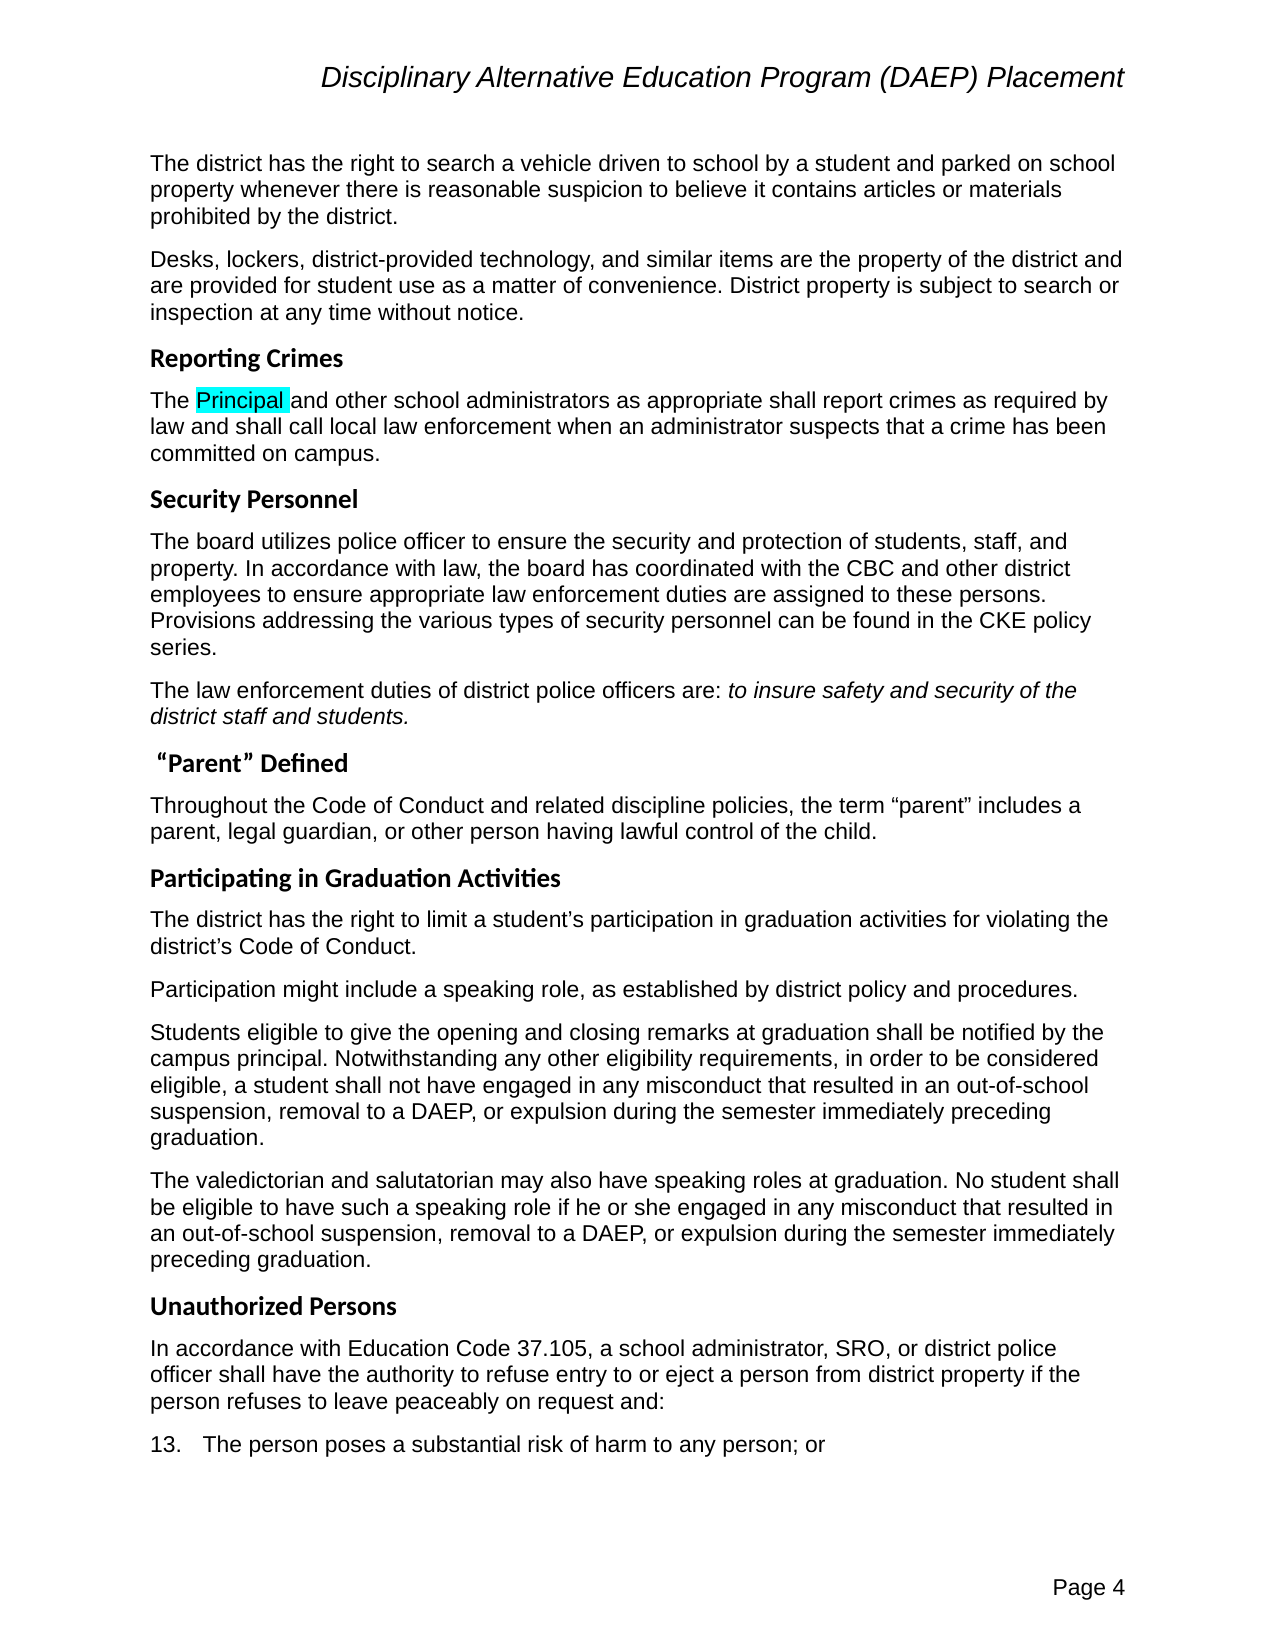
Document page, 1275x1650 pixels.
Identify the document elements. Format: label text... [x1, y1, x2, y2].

text Students eligible to give the opening and closing remarks at graduation shall be notified by the campus principal. Notwithstanding any other eligibility requirements, in order to be considered eligible, a student shall not have engaged in any misconduct that resulted in an out-of-school suspension, removal to a DAEP, or expulsion during the semester immediately preceding graduation. [150, 1019, 1125, 1151]
text Participation might include a speaking role, as established by district policy and procedures. [150, 976, 1125, 1002]
text The district has the right to search a vehicle driven to school by a student and parked on school property whenever there is reasonable suspicion to believe it contains articles or materials prohibited by the district. [150, 150, 1125, 229]
list The person poses a substantial risk of harm to any person; or [150, 1431, 1125, 1457]
text The board utilizes police officer to ensure the security and protection of students, staff, and property. In accordance with law, the board has coordinated with the CBC and other district employees to ensure appropriate law enforcement duties are assigned to these persons. Provisions addressing the various types of security personnel can be found in the CKE policy series. [150, 528, 1125, 660]
text The Principal and other school administrators as appropriate shall report crimes as required by law and shall call local law enforcement when an administrator suspects that a crime has been committed on campus. [150, 387, 1125, 466]
text The valedictorian and salutatorian may also have speaking roles at graduation. No student shall be eligible to have such a speaking role if he or she engaged in any misconduct that resulted in an out-of-school suspension, removal to a DAEP, or expulsion during the semester immediately preceding graduation. [150, 1167, 1125, 1273]
text The district has the right to limit a student’s participation in graduation activities for violating the district’s Code of Conduct. [150, 906, 1125, 959]
text Throughout the Code of Conduct and related discipline policies, the term “parent” includes a parent, legal guardian, or other person having lawful control of the child. [150, 792, 1125, 844]
subtitle “Parent” Defined [150, 746, 1125, 779]
subtitle Security Personnel [150, 483, 1125, 516]
subtitle Participating in Graduation Activities [150, 861, 1125, 894]
subtitle Reporting Crimes [150, 341, 1125, 374]
text In accordance with Education Code 37.105, a school administrator, SRO, or district police officer shall have the authority to refuse entry to or eject a person from district property if the person refuses to leave peaceably on request and: [150, 1335, 1125, 1414]
subtitle Unauthorized Persons [150, 1289, 1125, 1322]
text Desks, lockers, district-provided technology, and similar items are the property of the district and are provided for student use as a matter of convenience. District property is subject to search or inspection at any time without notice. [150, 246, 1125, 325]
text The law enforcement duties of district police officers are: to insure safety and security of the district staff and students. [150, 677, 1125, 729]
